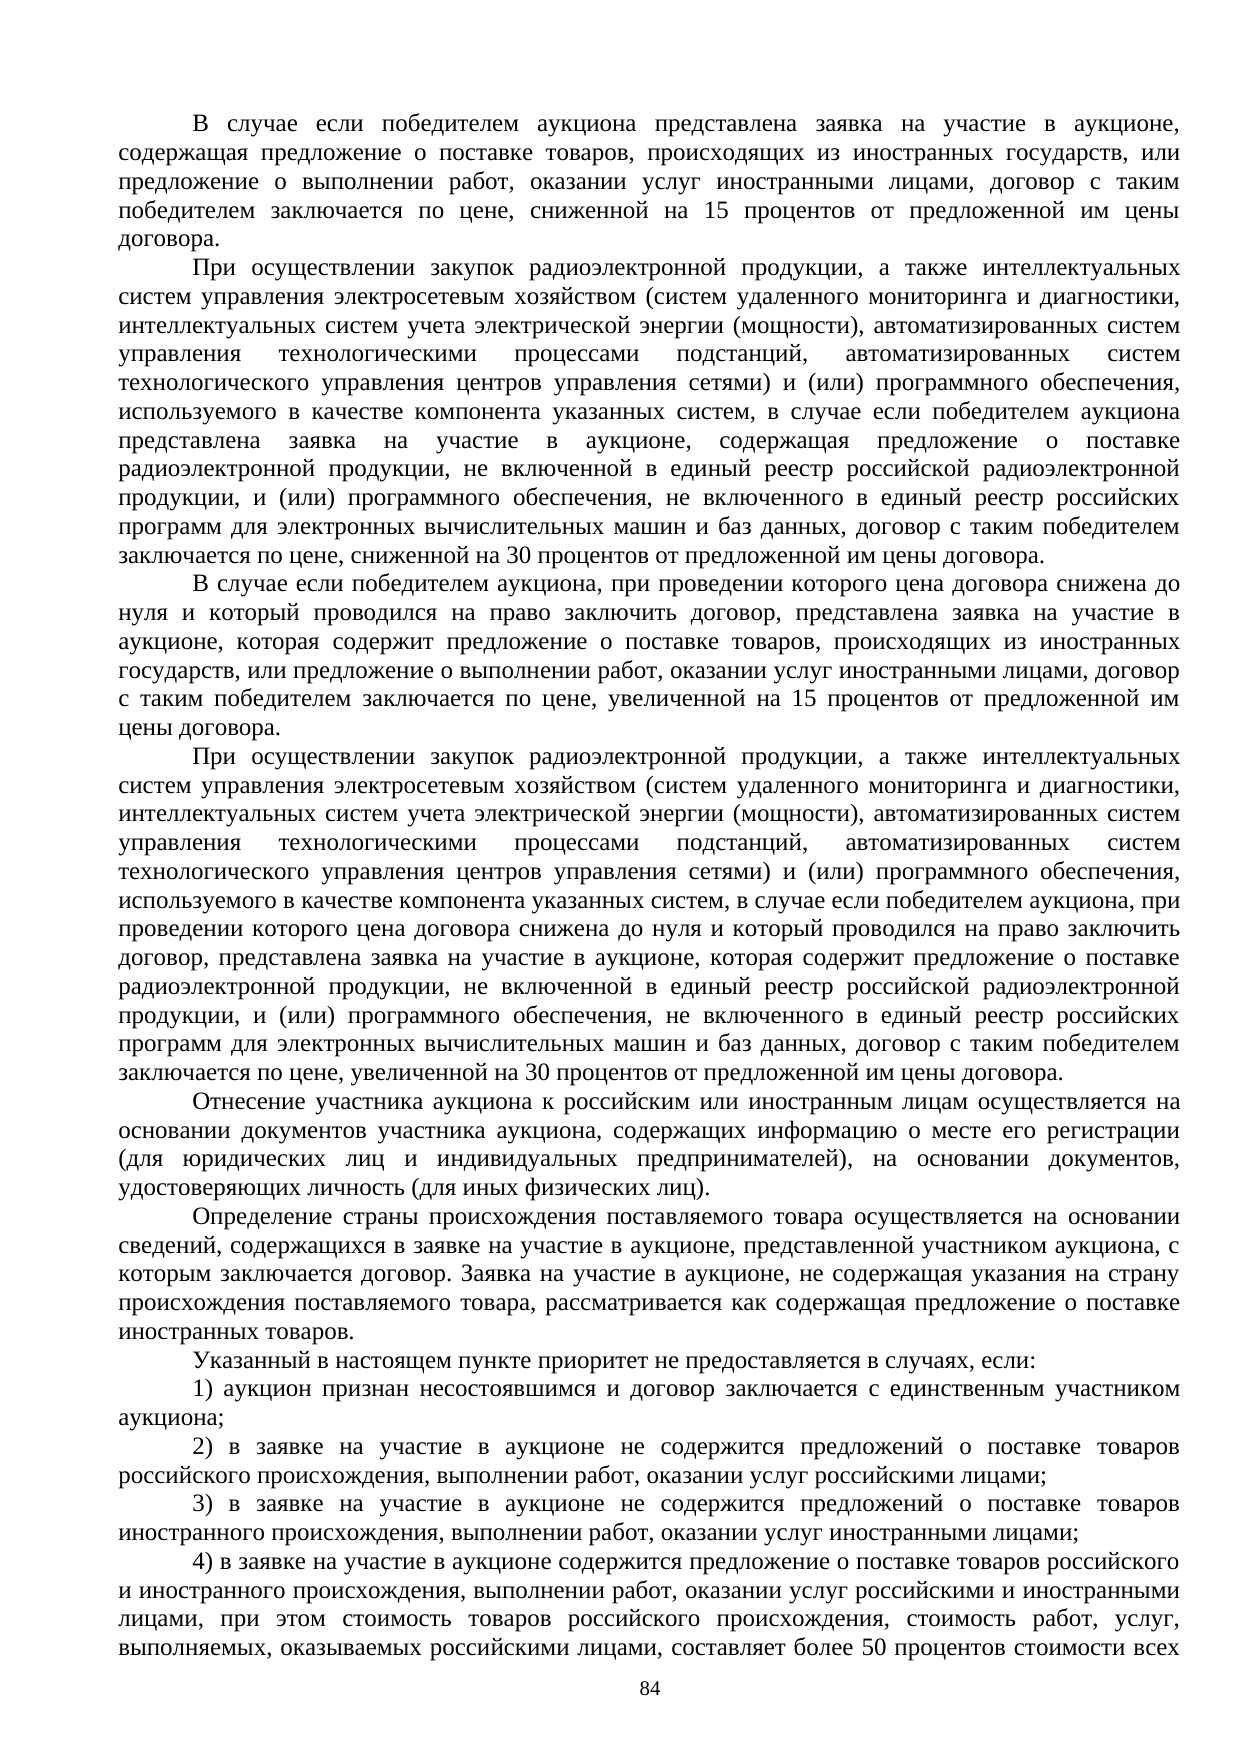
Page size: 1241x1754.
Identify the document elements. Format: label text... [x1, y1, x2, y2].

text 2) в заявке на участие в аукционе не содержится предложений о поставке товаров российского происхождения, выполнении работ, оказании услуг российскими лицами; [118, 1431, 1181, 1488]
text При осуществлении закупок радиоэлектронной продукции, а также интеллектуальных систем управления электросетевым хозяйством (систем удаленного мониторинга и диагностики, интеллектуальных систем учета электрической энергии (мощности), автоматизированных систем управления технологическими процессами подстанций, автоматизированных систем технологического управления центров управления сетями) и (или) программного обеспечения, используемого в качестве компонента указанных систем, в случае если победителем аукциона представлена заявка на участие в аукционе, содержащая предложение о поставке радиоэлектронной продукции, не включенной в единый реестр российской радиоэлектронной продукции, и (или) программного обеспечения, не включенного в единый реестр российских программ для электронных вычислительных машин и баз данных, договор с таким победителем заключается по цене, сниженной на 30 процентов от предложенной им цены договора. [118, 252, 1181, 568]
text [118, 1546, 1181, 1661]
text 3) в заявке на участие в аукционе не содержится предложений о поставке товаров иностранного происхождения, выполнении работ, оказании услуг иностранными лицами; [118, 1488, 1181, 1546]
text При осуществлении закупок радиоэлектронной продукции, а также интеллектуальных систем управления электросетевым хозяйством (систем удаленного мониторинга и диагностики, интеллектуальных систем учета электрической энергии (мощности), автоматизированных систем управления технологическими процессами подстанций, автоматизированных систем технологического управления центров управления сетями) и (или) программного обеспечения, используемого в качестве компонента указанных систем, в случае если победителем аукциона, при проведении которого цена договора снижена до нуля и который проводился на право заключить договор, представлена заявка на участие в аукционе, которая содержит предложение о поставке радиоэлектронной продукции, не включенной в единый реестр российской радиоэлектронной продукции, и (или) программного обеспечения, не включенного в единый реестр российских программ для электронных вычислительных машин и баз данных, договор с таким победителем заключается по цене, увеличенной на 30 процентов от предложенной им цены договора. [118, 741, 1181, 1086]
text В случае если победителем аукциона представлена заявка на участие в аукционе, содержащая предложение о поставке товаров, происходящих из иностранных государств, или предложение о выполнении работ, оказании услуг иностранными лицами, договор с таким победителем заключается по цене, сниженной на 15 процентов от предложенной им цены договора. [118, 108, 1181, 252]
text Определение страны происхождения поставляемого товара осуществляется на основании сведений, содержащихся в заявке на участие в аукционе, представленной участником аукциона, с которым заключается договор. Заявка на участие в аукционе, не содержащая указания на страну происхождения поставляемого товара, рассматривается как содержащая предложение о поставке иностранных товаров. [118, 1201, 1181, 1345]
text Отнесение участника аукциона к российским или иностранным лицам осуществляется на основании документов участника аукциона, содержащих информацию о месте его регистрации (для юридических лиц и индивидуальных предпринимателей), на основании документов, удостоверяющих личность (для иных физических лиц). [118, 1086, 1181, 1201]
text В случае если победителем аукциона, при проведении которого цена договора снижена до нуля и который проводился на право заключить договор, представлена заявка на участие в аукционе, которая содержит предложение о поставке товаров, происходящих из иностранных государств, или предложение о выполнении работ, оказании услуг иностранными лицами, договор с таким победителем заключается по цене, увеличенной на 15 процентов от предложенной им цены договора. [118, 568, 1181, 741]
text Указанный в настоящем пункте приоритет не предоставляется в случаях, если: [118, 1345, 1181, 1373]
text 1) аукцион признан несостоявшимся и договор заключается с единственным участником аукциона; [118, 1373, 1181, 1431]
